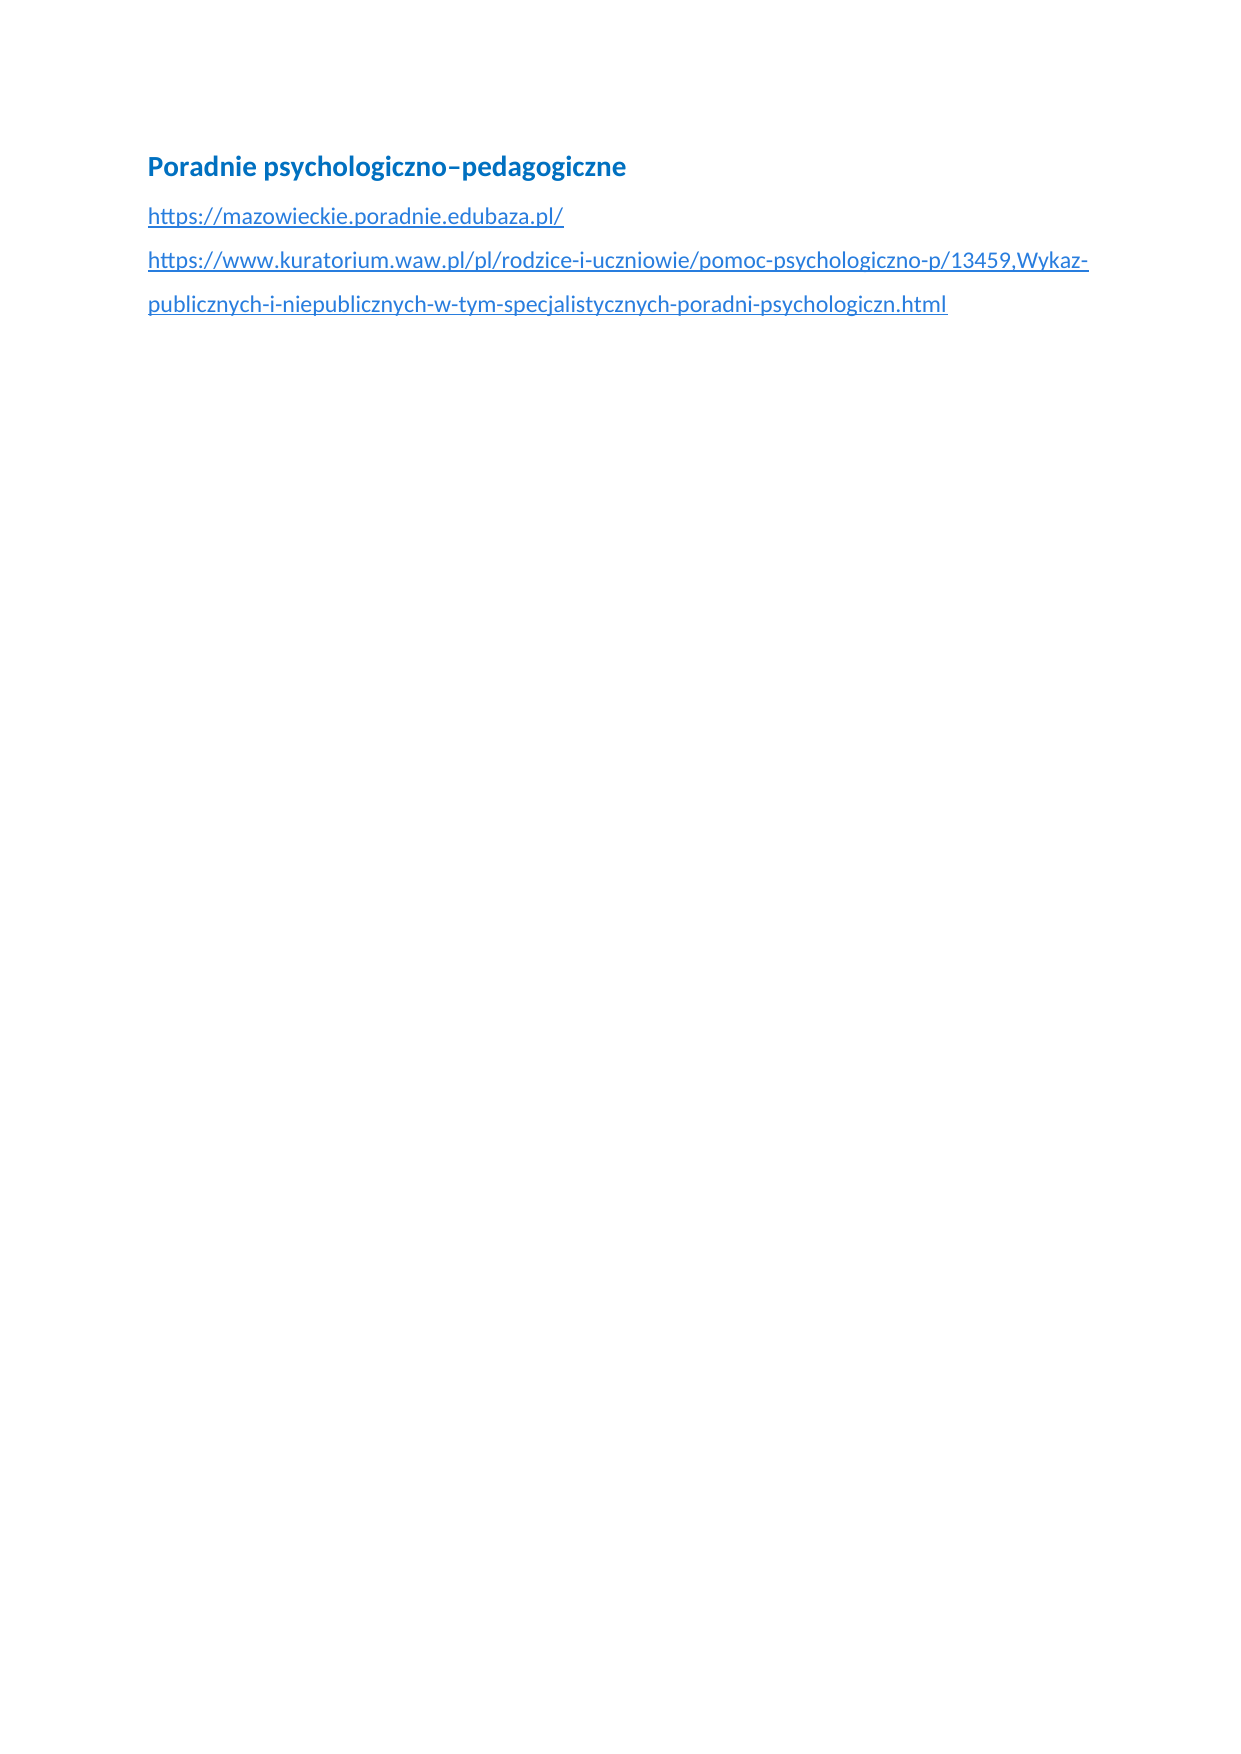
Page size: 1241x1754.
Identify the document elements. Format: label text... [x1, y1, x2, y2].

text https://mazowieckie.poradnie.edubaza.pl/ [148, 201, 1093, 230]
text Poradnie psychologiczno–pedagogiczne [148, 148, 1093, 183]
text https://www.kuratorium.waw.pl/pl/rodzice-i-uczniowie/pomoc-psychologiczno-p/13459,Wykaz-publicznych-i-niepublicznych-w-tym-specjalistycznych-poradni-psychologiczn.html [148, 245, 1093, 318]
